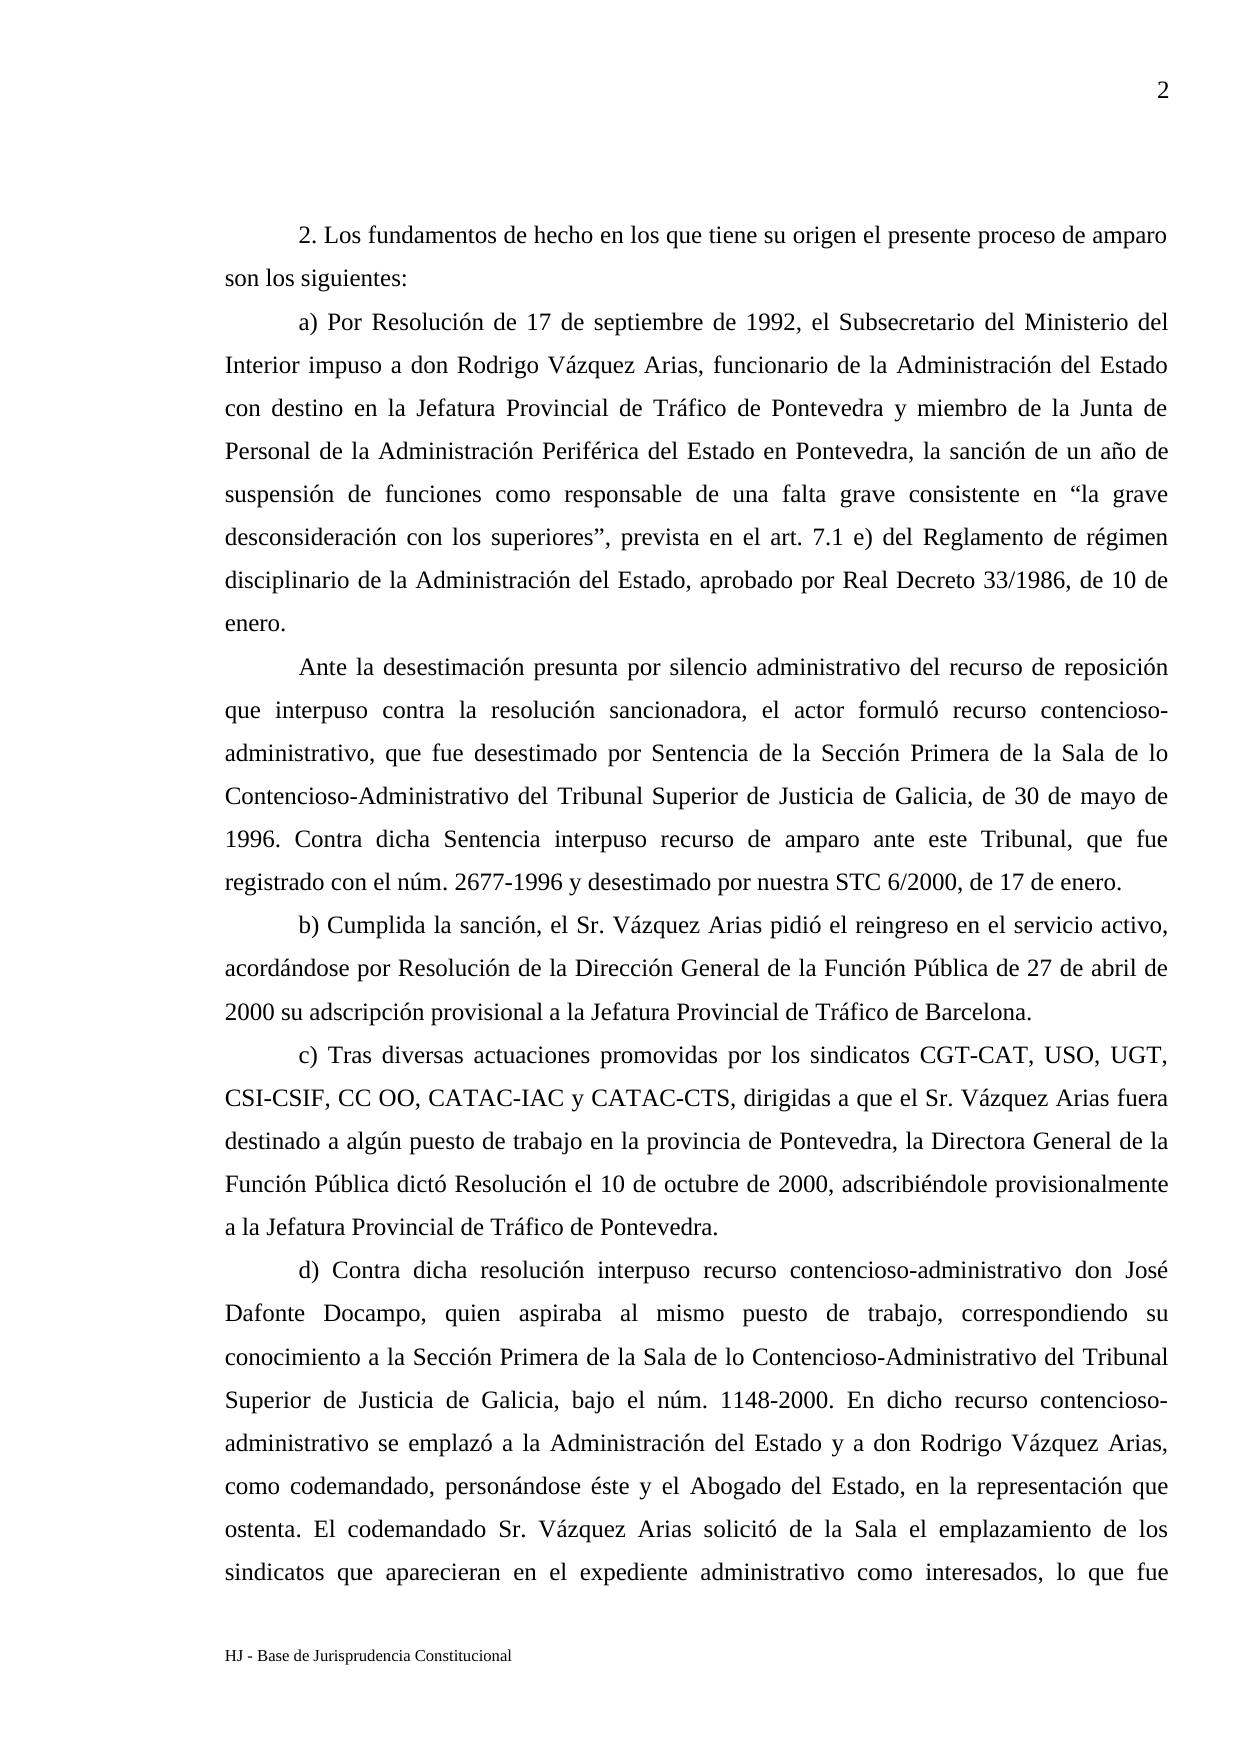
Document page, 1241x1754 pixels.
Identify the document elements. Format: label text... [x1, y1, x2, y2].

text 2. Los fundamentos de hecho en los que tiene su origen el presente proceso de amparo son los siguientes: [224, 220, 1169, 292]
text Ante la desestimación presunta por silencio administrativo del recurso de reposición que interpuso contra la resolución sancionadora, el actor formuló recurso contencioso-administrativo, que fue desestimado por Sentencia de la Sección Primera de la Sala de lo Contencioso-Administrativo del Tribunal Superior de Justicia de Galicia, de 30 de mayo de 1996. Contra dicha Sentencia interpuso recurso de amparo ante este Tribunal, que fue registrado con el núm. 2677-1996 y desestimado por nuestra STC 6/2000, de 17 de enero. [224, 652, 1169, 896]
text c) Tras diversas actuaciones promovidas por los sindicatos CGT-CAT, USO, UGT, CSI-CSIF, CC OO, CATAC-IAC y CATAC-CTS, dirigidas a que el Sr. Vázquez Arias fuera destinado a algún puesto de trabajo en la provincia de Pontevedra, la Directora General de la Función Pública dictó Resolución el 10 de octubre de 2000, adscribiéndole provisionalmente a la Jefatura Provincial de Tráfico de Pontevedra. [224, 1040, 1169, 1241]
text b) Cumplida la sanción, el Sr. Vázquez Arias pidió el reingreso en el servicio activo, acordándose por Resolución de la Dirección General de la Función Pública de 27 de abril de 2000 su adscripción provisional a la Jefatura Provincial de Tráfico de Barcelona. [224, 910, 1169, 1025]
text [224, 1255, 1169, 1586]
text a) Por Resolución de 17 de septiembre de 1992, el Subsecretario del Ministerio del Interior impuso a don Rodrigo Vázquez Arias, funcionario de la Administración del Estado con destino en la Jefatura Provincial de Tráfico de Pontevedra y miembro de la Junta de Personal de la Administración Periférica del Estado en Pontevedra, la sanción de un año de suspensión de funciones como responsable de una falta grave consistente en “la grave desconsideración con los superiores”, prevista en el art. 7.1 e) del Reglamento de régimen disciplinario de la Administración del Estado, aprobado por Real Decreto 33/1986, de 10 de enero. [224, 307, 1169, 637]
